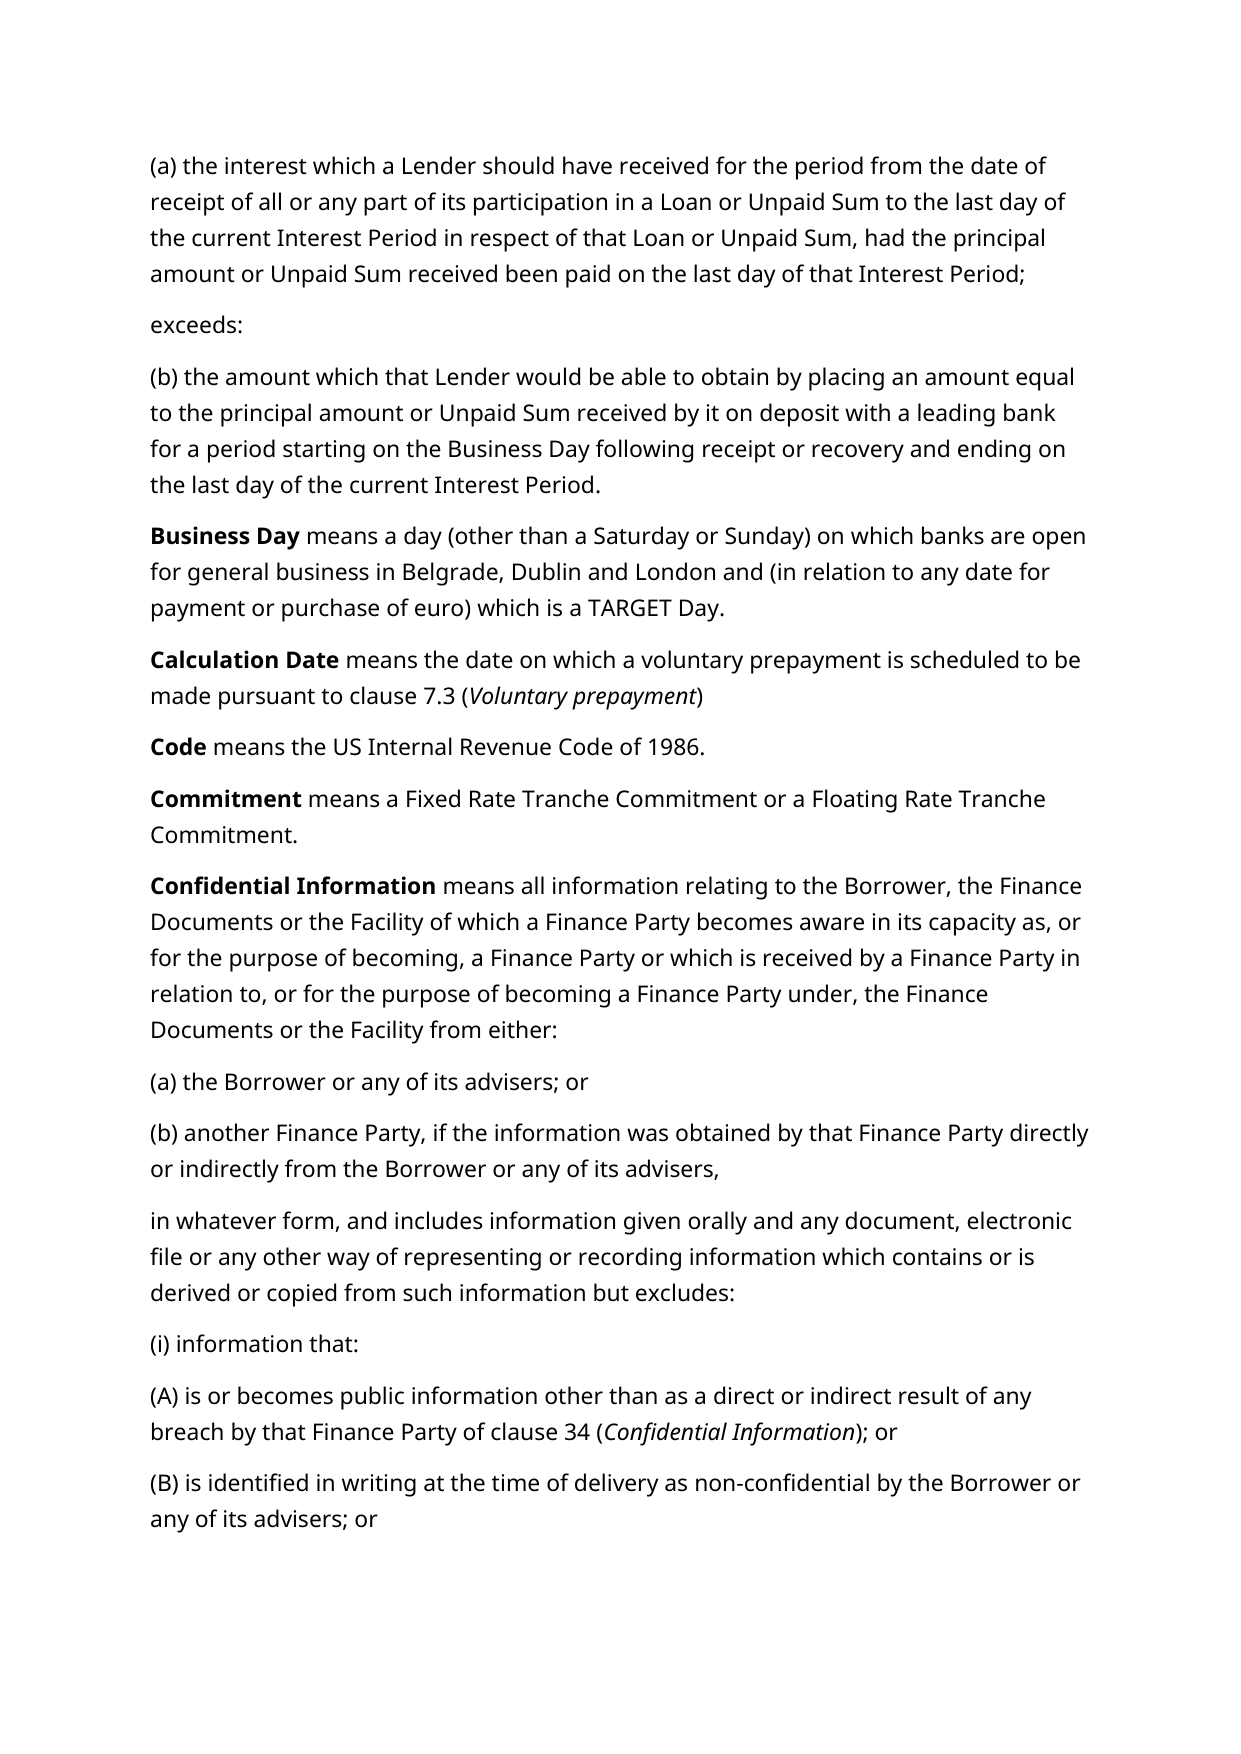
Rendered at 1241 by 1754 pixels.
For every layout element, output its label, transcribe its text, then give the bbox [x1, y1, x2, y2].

text in whatever form, and includes information given orally and any document, electronic file or any other way of representing or recording information which contains or is derived or copied from such information but excludes: [150, 1205, 1090, 1308]
text (a) the interest which a Lender should have received for the period from the date of receipt of all or any part of its participation in a Loan or Unpaid Sum to the last day of the current Interest Period in respect of that Loan or Unpaid Sum, had the principal amount or Unpaid Sum received been paid on the last day of that Interest Period; [150, 150, 1090, 289]
text (b) the amount which that Lender would be able to obtain by placing an amount equal to the principal amount or Unpaid Sum received by it on deposit with a leading bank for a period starting on the Business Day following receipt or recovery and ending on the last day of the current Interest Period. [150, 361, 1090, 500]
text Calculation Date means the date on which a voluntary prepayment is scheduled to be made pursuant to clause 7.3 (Voluntary prepayment) [150, 644, 1090, 711]
text (A) is or becomes public information other than as a direct or indirect result of any breach by that Finance Party of clause 34 (Confidential Information); or [150, 1380, 1090, 1447]
text Code means the US Internal Revenue Code of 1986. [150, 731, 1090, 762]
text (B) is identified in writing at the time of delivery as non-confidential by the Borrower or any of its advisers; or [150, 1467, 1090, 1534]
text exceeds: [150, 309, 1090, 341]
text (b) another Finance Party, if the information was obtained by that Finance Party directly or indirectly from the Borrower or any of its advisers, [150, 1117, 1090, 1184]
text Confidential Information means all information relating to the Borrower, the Finance Documents or the Facility of which a Finance Party becomes aware in its capacity as, or for the purpose of becoming, a Finance Party or which is received by a Finance Party in relation to, or for the purpose of becoming a Finance Party under, the Finance Documents or the Facility from either: [150, 870, 1090, 1045]
text Commitment means a Fixed Rate Tranche Commitment or a Floating Rate Tranche Commitment. [150, 783, 1090, 850]
text Business Day means a day (other than a Saturday or Sunday) on which banks are open for general business in Belgrade, Dublin and London and (in relation to any date for payment or purchase of euro) which is a TARGET Day. [150, 520, 1090, 623]
text (a) the Borrower or any of its advisers; or [150, 1066, 1090, 1097]
text (i) information that: [150, 1328, 1090, 1359]
